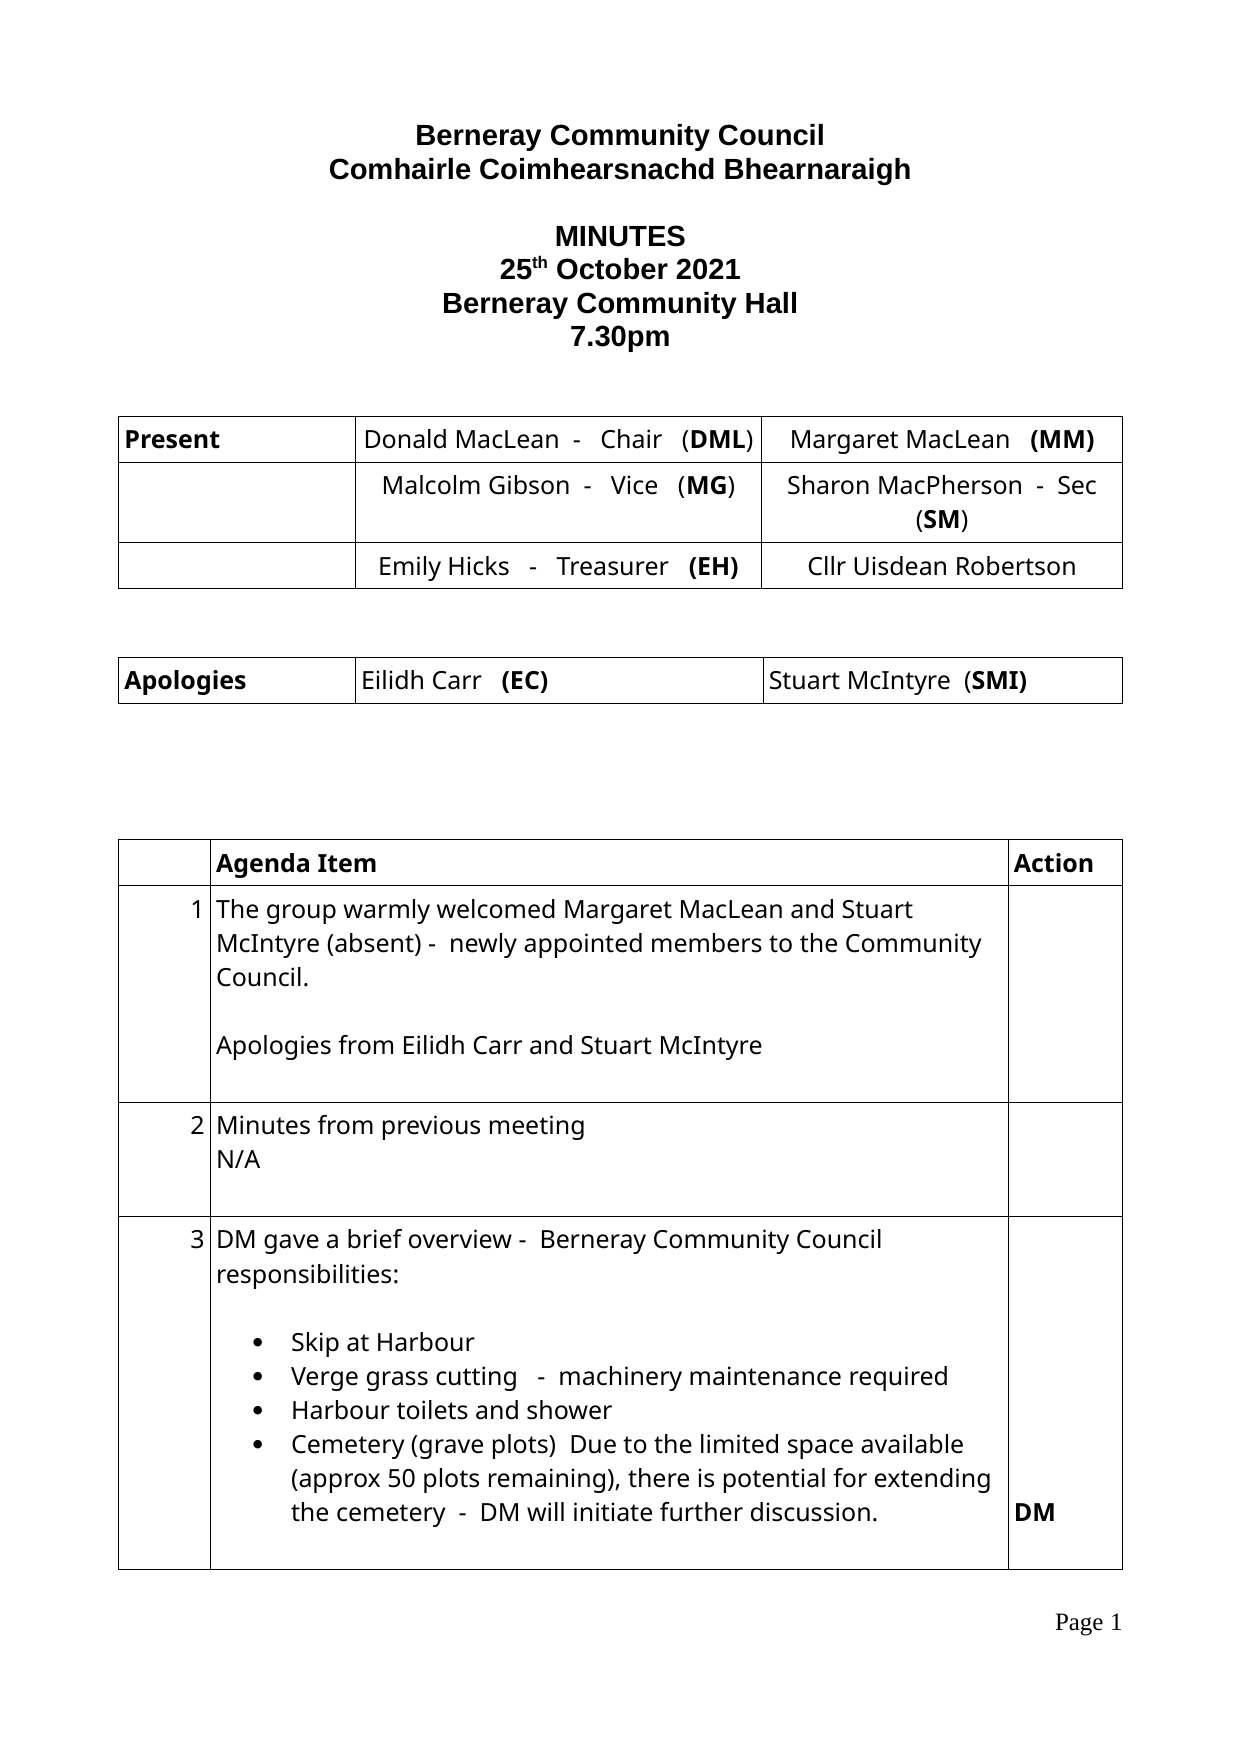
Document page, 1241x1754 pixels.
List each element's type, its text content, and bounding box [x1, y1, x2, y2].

table_cell DM gave a brief overview - Berneray Community Council responsibilities: Skip at Harbour Verge grass cutting - machinery maintenance required Harbour toilets and shower Cemetery (grave plots) Due to the limited space available (approx 50 plots remaining), there is potential for extending the cemetery - DM will initiate further discussion. [211, 1217, 1008, 1568]
table_header Apologies [119, 658, 355, 703]
text 7.30pm [118, 319, 1122, 353]
table_header Agenda Item [211, 840, 1008, 885]
table_cell [119, 543, 355, 588]
table_header Donald MacLean - Chair (DML) [356, 417, 761, 462]
table_header Present [119, 417, 355, 462]
text 25th October 2021 [118, 252, 1122, 286]
table_header [119, 840, 210, 885]
table_cell Minutes from previous meeting N/A [211, 1103, 1008, 1216]
table_cell [1009, 886, 1122, 1102]
table_cell Emily Hicks - Treasurer (EH) [356, 543, 761, 588]
text MINUTES [118, 219, 1122, 252]
table_header Action [1009, 840, 1122, 885]
table_header Eilidh Carr (EC) [356, 658, 763, 703]
table_cell Sharon MacPherson - Sec (SM) [762, 463, 1122, 542]
table_cell The group warmly welcomed Margaret MacLean and Stuart McIntyre (absent) - newly appointed members to the Community Council. Apologies from Eilidh Carr and Stuart McIntyre [211, 886, 1008, 1102]
table_cell DM [1009, 1217, 1122, 1568]
table_header Stuart McIntyre (SMI) [764, 658, 1122, 703]
table_cell [1009, 1103, 1122, 1216]
table_cell 2 [119, 1103, 210, 1216]
table_cell Malcolm Gibson - Vice (MG) [356, 463, 761, 542]
table_header Margaret MacLean (MM) [762, 417, 1122, 462]
text Berneray Community Council [118, 118, 1122, 152]
table_cell [119, 463, 355, 542]
text Berneray Community Hall [118, 286, 1122, 319]
table_cell Cllr Uisdean Robertson [762, 543, 1122, 588]
table_cell 1 [119, 886, 210, 1102]
text Comhairle Coimhearsnachd Bhearnaraigh [118, 152, 1122, 185]
table_cell 3 [119, 1217, 210, 1568]
